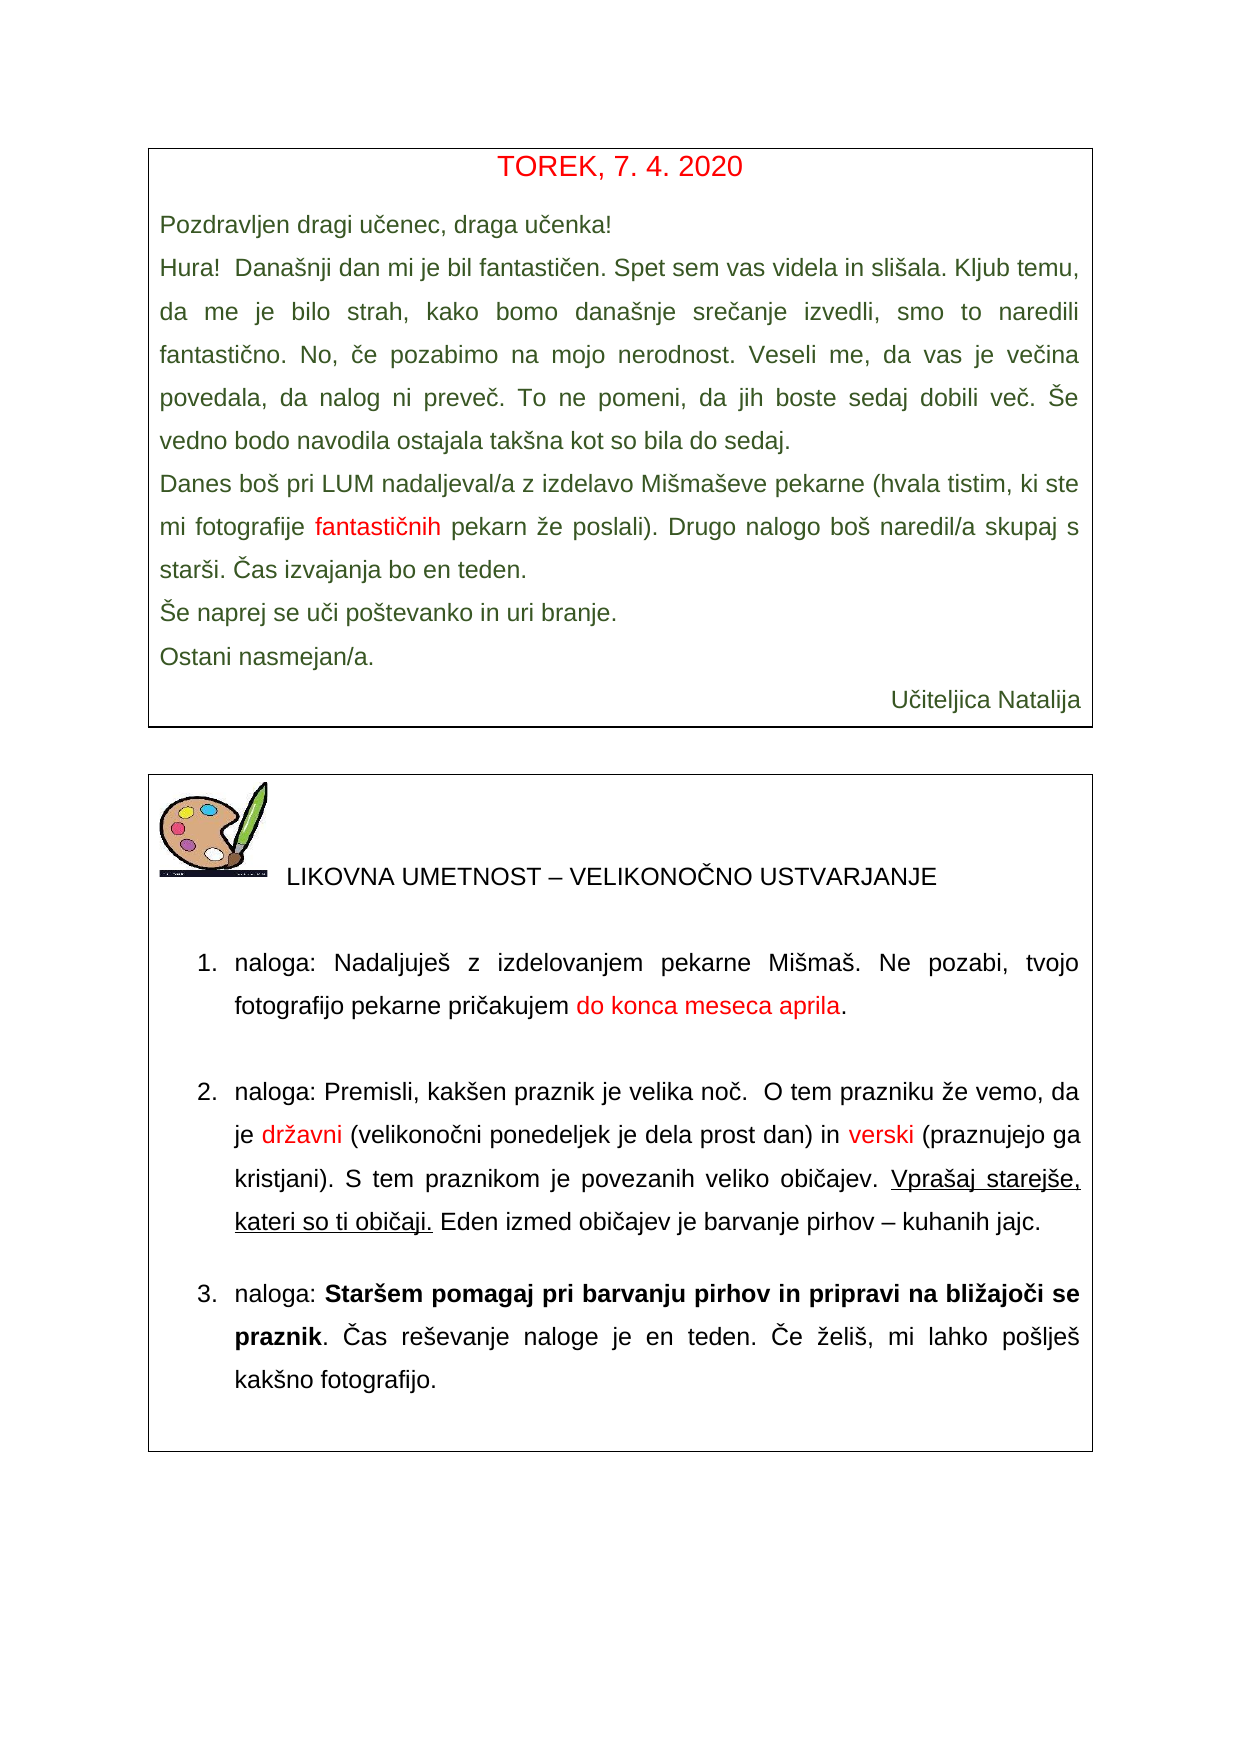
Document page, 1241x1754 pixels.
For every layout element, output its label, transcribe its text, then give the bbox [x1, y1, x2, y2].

table_header TOREK, 7. 4. 2020 Pozdravljen dragi učenec, draga učenka! Hura! Današnji dan mi je bil fantastičen. Spet sem vas videla in slišala. Kljub temu, da me je bilo strah, kako bomo današnje srečanje izvedli, smo to naredili fantastično. No, če pozabimo na mojo nerodnost. Veseli me, da vas je večina povedala, da nalog ni preveč. To ne pomeni, da jih boste sedaj dobili več. Še vedno bodo navodila ostajala takšna kot so bila do sedaj. Danes boš pri LUM nadaljeval/a z izdelavo Mišmaševe pekarne (hvala tistim, ki ste mi fotografije fantastičnih pekarn že poslali). Drugo nalogo boš naredil/a skupaj s starši. Čas izvajanja bo en teden. Še naprej se uči poštevanko in uri branje. Ostani nasmejan/a. Učiteljica Natalija [149, 149, 1092, 726]
table_header LIKOVNA UMETNOST – VELIKONOČNO USTVARJANJE naloga: Nadaljuješ z izdelovanjem pekarne Mišmaš. Ne pozabi, tvojo fotografijo pekarne pričakujem do konca meseca aprila. naloga: Premisli, kakšen praznik je velika noč. O tem prazniku že vemo, da je državni (velikonočni ponedeljek je dela prost dan) in verski (praznujejo ga kristjani). S tem praznikom je povezanih veliko običajev. Vprašaj starejše, kateri so ti običaji. Eden izmed običajev je barvanje pirhov – kuhanih jajc. naloga: Staršem pomagaj pri barvanju pirhov in pripravi na bližajoči se praznik. Čas reševanje naloge je en teden. Če želiš, mi lahko pošlješ kakšno fotografijo. [149, 775, 1092, 1451]
picture [159, 782, 268, 877]
